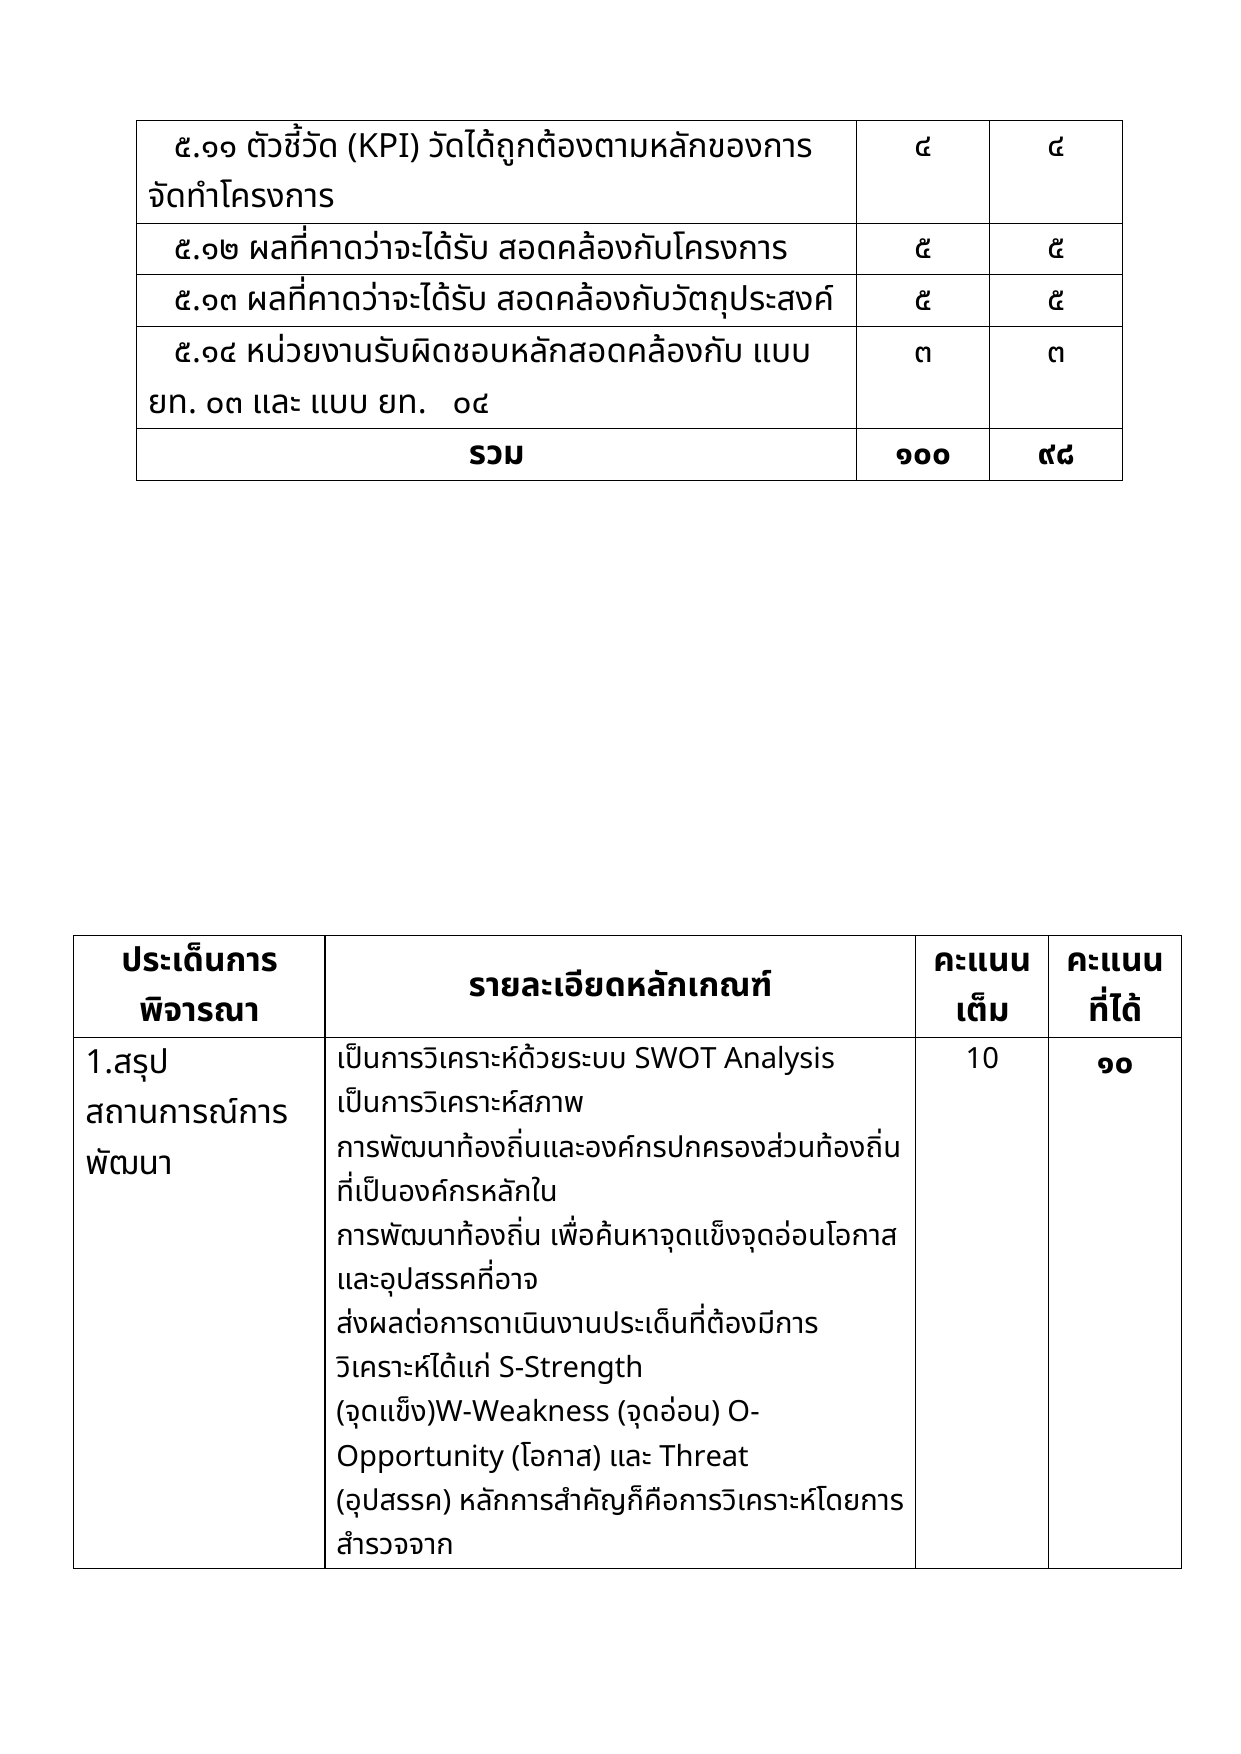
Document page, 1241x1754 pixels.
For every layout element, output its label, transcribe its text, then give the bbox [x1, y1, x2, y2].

table_cell ๓ [990, 327, 1122, 428]
table_header ประเด็นการพิจารณา [74, 936, 324, 1037]
table_cell ๑๐ [1049, 1038, 1181, 1567]
table_cell 10 [916, 1038, 1048, 1567]
table_cell ๑๐๐ [857, 429, 989, 479]
table_cell ๓ [857, 327, 989, 428]
table_cell ๕ [990, 275, 1122, 326]
table_cell ๕.๑๑ ตัวชี้วัด (KPI) วัดได้ถูกต้องตามหลักของการจัดทำโครงการ [137, 121, 856, 222]
table_cell ๕.๑๒ ผลที่คาดว่าจะได้รับ สอดคล้องกับโครงการ [137, 224, 856, 274]
table_cell ๔ [857, 121, 989, 222]
table_header คะแนนเต็ม [916, 936, 1048, 1037]
table_cell ๕.๑๔ หน่วยงานรับผิดชอบหลักสอดคล้องกับ แบบ ยท. ๐๓ และ แบบ ยท. ๐๔ [137, 327, 856, 428]
table_header รายละเอียดหลักเกณฑ์ [326, 936, 915, 1037]
table_cell ๕ [857, 275, 989, 326]
table_cell ๕ [857, 224, 989, 274]
table_cell ๔ [990, 121, 1122, 222]
table_header คะแนนที่ได้ [1049, 936, 1181, 1037]
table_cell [326, 1038, 915, 1567]
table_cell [74, 1038, 324, 1567]
table_cell ๕ [990, 224, 1122, 274]
table_cell ๙๘ [990, 429, 1122, 479]
table_cell รวม [137, 429, 856, 479]
table_cell ๕.๑๓ ผลที่คาดว่าจะได้รับ สอดคล้องกับวัตถุประสงค์ [137, 275, 856, 326]
